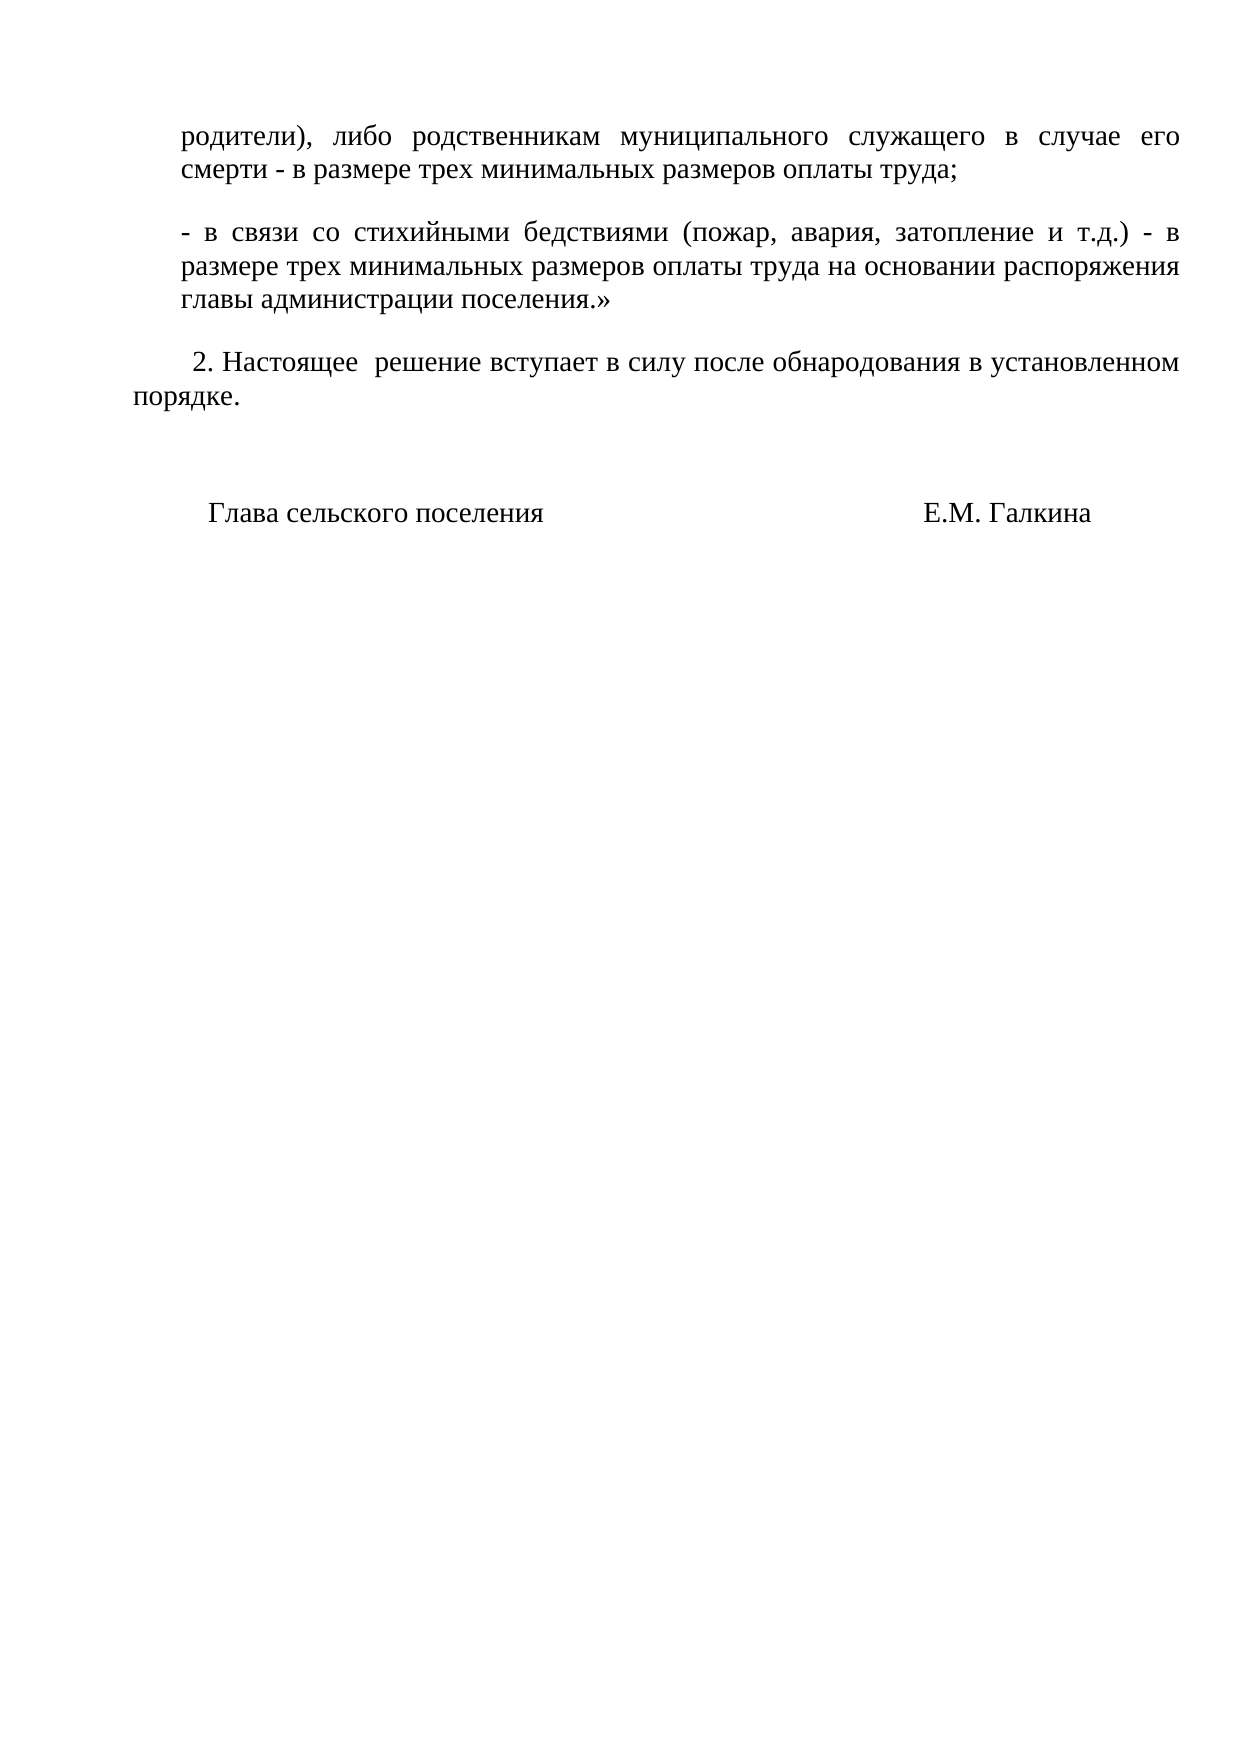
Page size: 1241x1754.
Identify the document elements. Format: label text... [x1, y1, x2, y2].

text Глава сельского поселения Е.М. Галкина [118, 495, 1181, 528]
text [181, 118, 1181, 185]
text - в связи со стихийными бедствиями (пожар, авария, затопление и т.д.) - в размере трех минимальных размеров оплаты труда на основании распоряжения главы администрации поселения.» [181, 214, 1181, 315]
text 2. Настоящее решение вступает в силу после обнародования в установленном порядке. [133, 344, 1181, 411]
